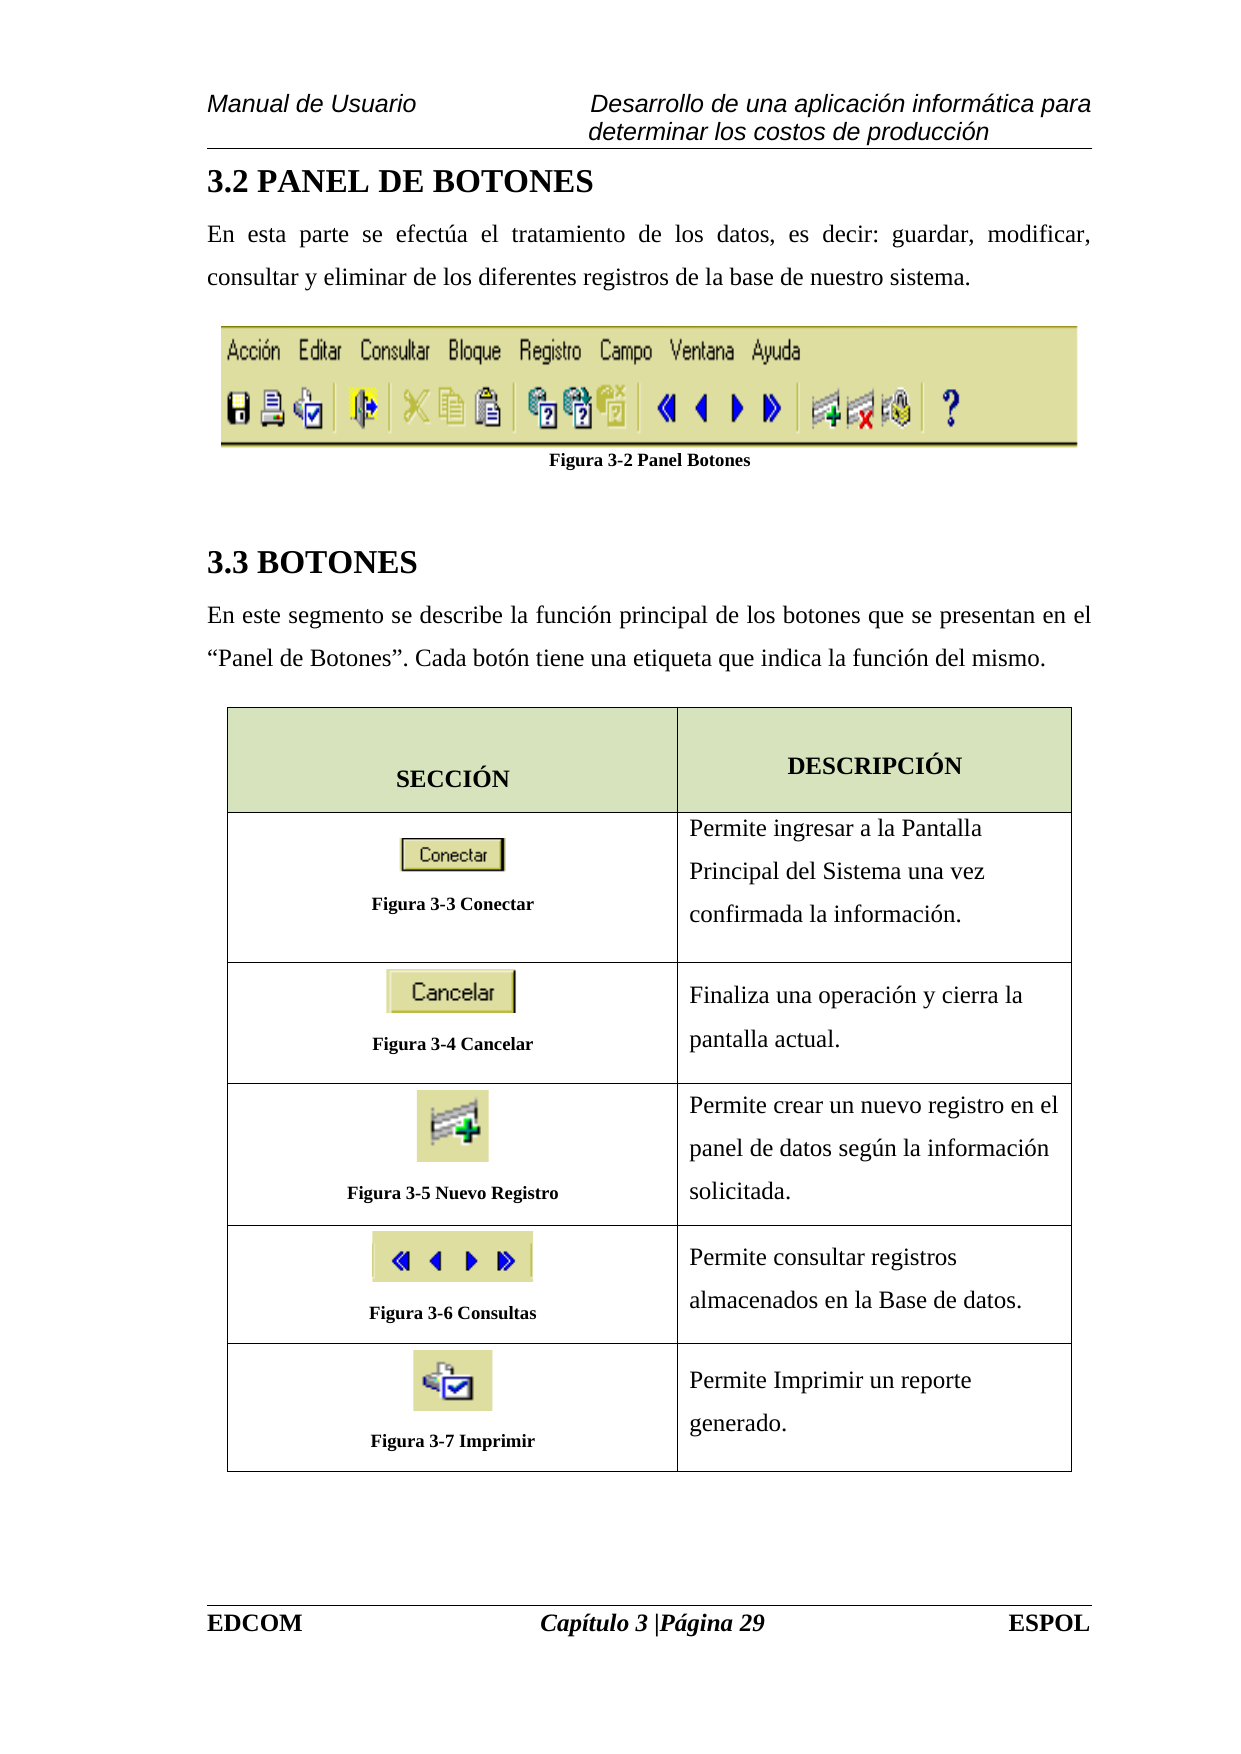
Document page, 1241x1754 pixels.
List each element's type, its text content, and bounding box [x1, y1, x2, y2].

picture [372, 1231, 534, 1282]
text En este segmento se describe la función principal de los botones que se presentan en el “Panel de Botones”. Cada botón tiene una etiqueta que indica la función del mismo. [207, 600, 1092, 672]
subtitle 3.2 PANEL DE BOTONES [207, 162, 1092, 200]
subtitle 3.3 BOTONES [207, 543, 1092, 581]
picture [386, 969, 520, 1013]
table_cell Figura 3-4 Cancelar [228, 963, 677, 1083]
table_header DESCRIPCIÓN [678, 708, 1071, 812]
picture [221, 326, 1079, 450]
picture [399, 838, 506, 873]
table_cell Figura 3-5 Nuevo Registro [228, 1084, 677, 1224]
table_cell Finaliza una operación y cierra la pantalla actual. [678, 963, 1071, 1083]
table_header SECCIÓN [228, 708, 677, 812]
picture [416, 1090, 489, 1162]
table_cell Permite consultar registros almacenados en la Base de datos. [678, 1226, 1071, 1343]
table_cell Permite ingresar a la Pantalla Principal del Sistema una vez confirmada la información. [678, 813, 1071, 962]
table_cell Figura 3-6 Consultas [228, 1226, 677, 1343]
table_cell Permite Imprimir un reporte generado. [678, 1344, 1071, 1471]
table_cell Figura 3-3 Conectar [228, 813, 677, 962]
picture [413, 1350, 493, 1411]
table_cell Figura 3-7 Imprimir [228, 1344, 677, 1471]
table_cell Permite crear un nuevo registro en el panel de datos según la información solicitada. [678, 1084, 1071, 1224]
text Figura 3-2 Panel Botones [207, 449, 1092, 471]
text En esta parte se efectúa el tratamiento de los datos, es decir: guardar, modificar, consultar y eliminar de los diferentes registros de la base de nuestro sistema. [207, 219, 1092, 291]
